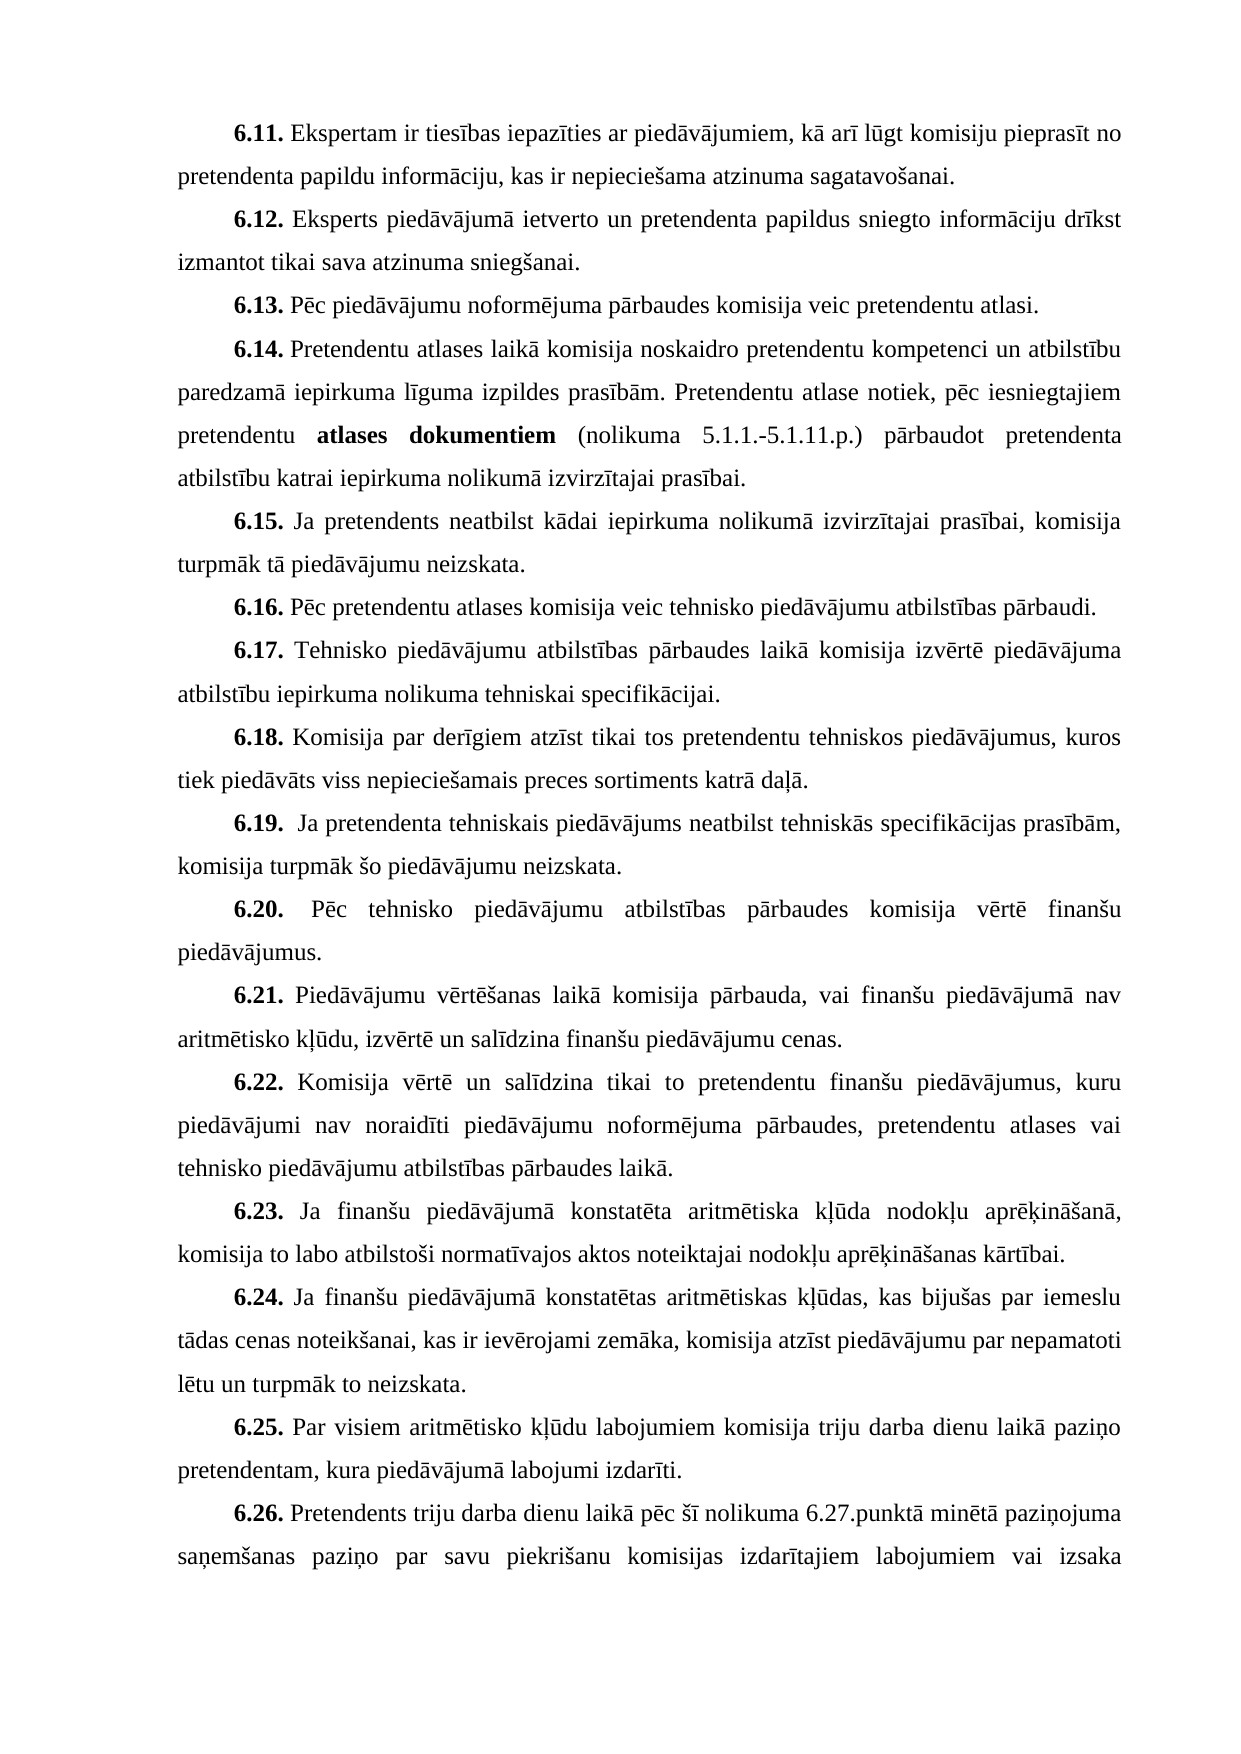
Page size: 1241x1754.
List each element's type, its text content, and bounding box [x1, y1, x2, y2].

text 6.17. Tehnisko piedāvājumu atbilstības pārbaudes laikā komisija izvērtē piedāvājuma atbilstību iepirkuma nolikuma tehniskai specifikācijai. [177, 636, 1122, 707]
text 6.24. Ja finanšu piedāvājumā konstatētas aritmētiskas kļūdas, kas bijušas par iemeslu tādas cenas noteikšanai, kas ir ievērojami zemāka, komisija atzīst piedāvājumu par nepamatoti lētu un turpmāk to neizskata. [177, 1282, 1122, 1397]
text 6.18. Komisija par derīgiem atzīst tikai tos pretendentu tehniskos piedāvājumus, kuros tiek piedāvāts viss nepieciešamais preces sortiments katrā daļā. [177, 722, 1122, 794]
text 6.25. Par visiem aritmētisko kļūdu labojumiem komisija triju darba dienu laikā paziņo pretendentam, kura piedāvājumā labojumi izdarīti. [177, 1412, 1122, 1484]
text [177, 1498, 1122, 1570]
text 6.15. Ja pretendents neatbilst kādai iepirkuma nolikumā izvirzītajai prasībai, komisija turpmāk tā piedāvājumu neizskata. [177, 506, 1122, 578]
text 6.19. Ja pretendenta tehniskais piedāvājums neatbilst tehniskās specifikācijas prasībām, komisija turpmāk šo piedāvājumu neizskata. [177, 808, 1122, 880]
text 6.21. Piedāvājumu vērtēšanas laikā komisija pārbauda, vai finanšu piedāvājumā nav aritmētisko kļūdu, izvērtē un salīdzina finanšu piedāvājumu cenas. [177, 981, 1122, 1052]
text 6.12. Eksperts piedāvājumā ietverto un pretendenta papildus sniegto informāciju drīkst izmantot tikai sava atzinuma sniegšanai. [177, 204, 1122, 276]
text 6.11. Ekspertam ir tiesības iepazīties ar piedāvājumiem, kā arī lūgt komisiju pieprasīt no pretendenta papildu informāciju, kas ir nepieciešama atzinuma sagatavošanai. [177, 118, 1122, 190]
text 6.22. Komisija vērtē un salīdzina tikai to pretendentu finanšu piedāvājumus, kuru piedāvājumi nav noraidīti piedāvājumu noformējuma pārbaudes, pretendentu atlases vai tehnisko piedāvājumu atbilstības pārbaudes laikā. [177, 1067, 1122, 1182]
text 6.16. Pēc pretendentu atlases komisija veic tehnisko piedāvājumu atbilstības pārbaudi. [177, 592, 1122, 621]
text 6.23. Ja finanšu piedāvājumā konstatēta aritmētiska kļūda nodokļu aprēķināšanā, komisija to labo atbilstoši normatīvajos aktos noteiktajai nodokļu aprēķināšanas kārtībai. [177, 1196, 1122, 1268]
text 6.14. Pretendentu atlases laikā komisija noskaidro pretendentu kompetenci un atbilstību paredzamā iepirkuma līguma izpildes prasībām. Pretendentu atlase notiek, pēc iesniegtajiem pretendentu atlases dokumentiem (nolikuma 5.1.1.-5.1.11.p.) pārbaudot pretendenta atbilstību katrai iepirkuma nolikumā izvirzītajai prasībai. [177, 334, 1122, 492]
text 6.13. Pēc piedāvājumu noformējuma pārbaudes komisija veic pretendentu atlasi. [177, 291, 1122, 319]
text 6.20. Pēc tehnisko piedāvājumu atbilstības pārbaudes komisija vērtē finanšu piedāvājumus. [177, 894, 1122, 966]
